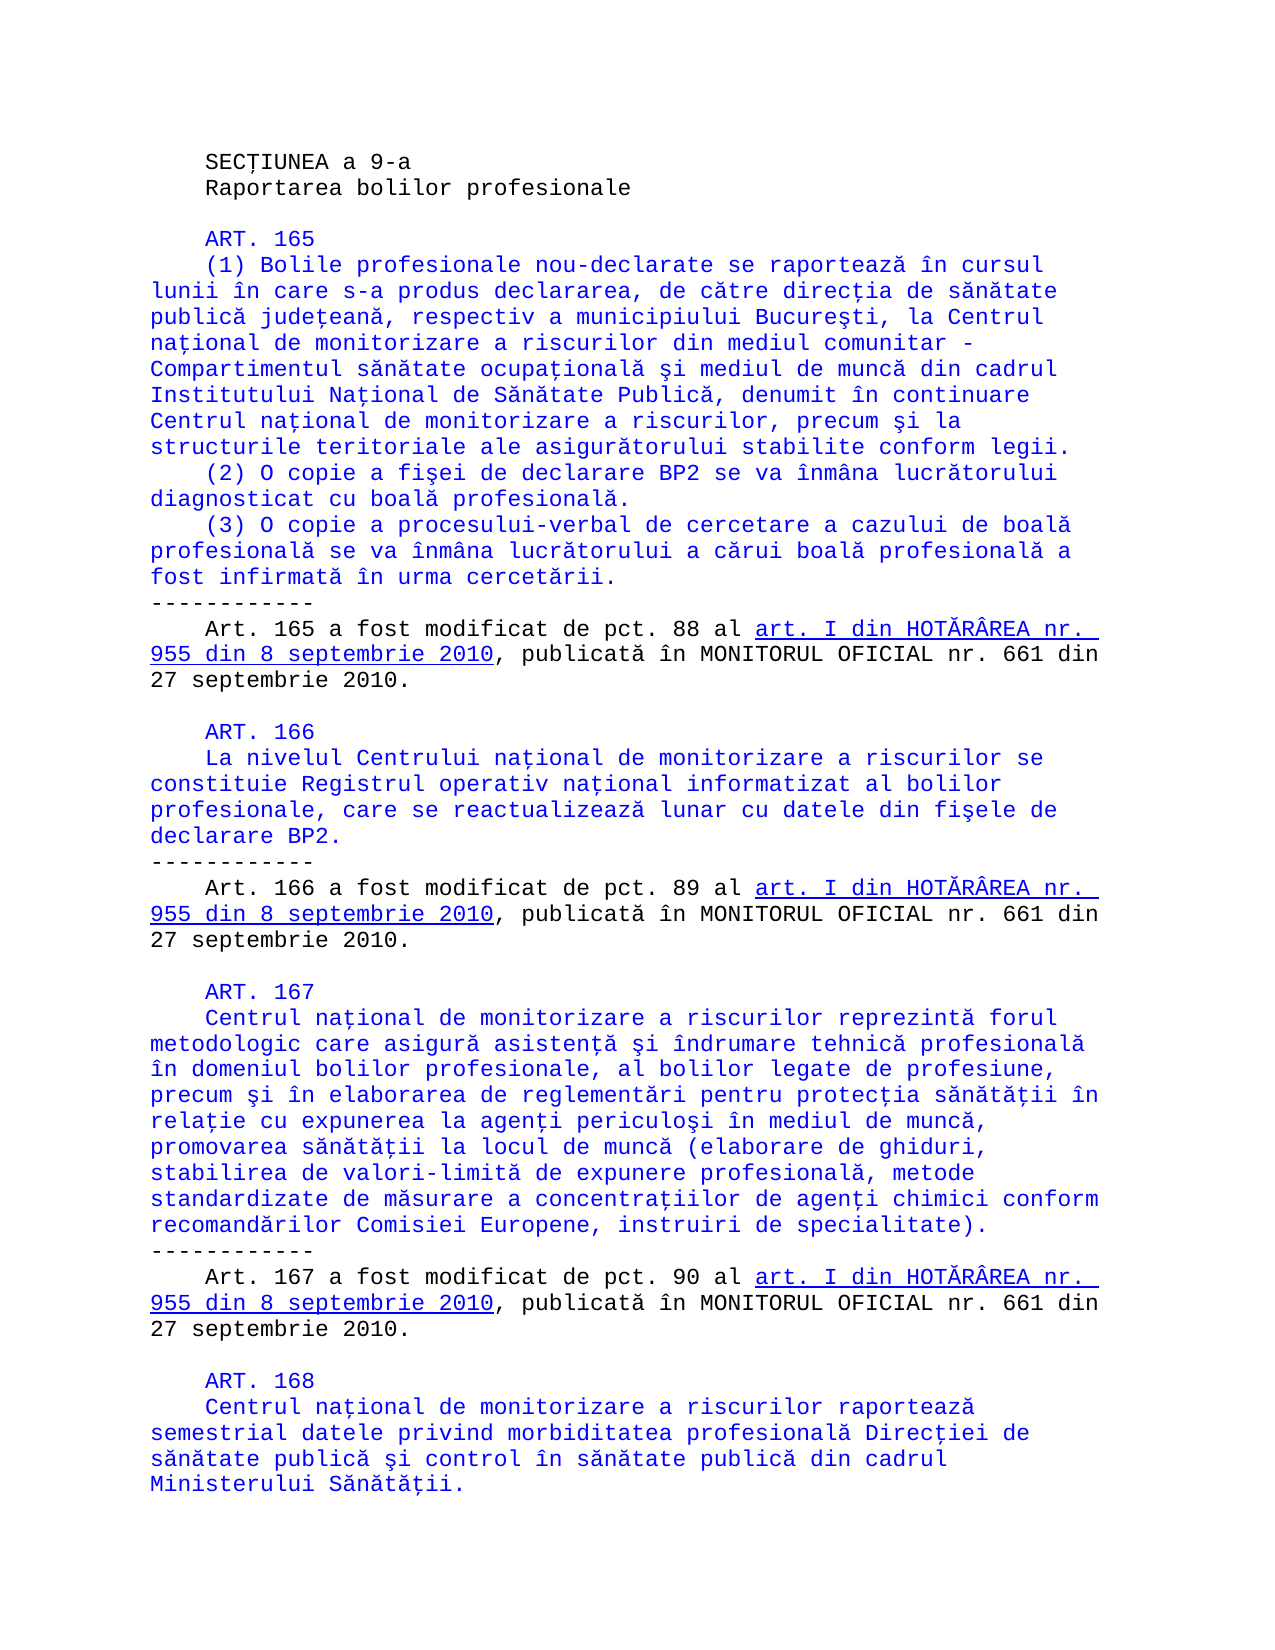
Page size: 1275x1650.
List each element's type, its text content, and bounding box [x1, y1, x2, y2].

text (3) O copie a procesului-verbal de cercetare a cazului de boală profesională se va înmâna lucrătorului a cărui boală profesională a fost infirmată în urma cercetării. [150, 513, 1125, 591]
text Raportarea bolilor profesionale [150, 176, 1125, 202]
text ART. 168 [150, 1369, 1125, 1395]
text ART. 167 [150, 980, 1125, 1006]
text Centrul naţional de monitorizare a riscurilor reprezintă forul metodologic care asigură asistenţă şi îndrumare tehnică profesională în domeniul bolilor profesionale, al bolilor legate de profesiune, precum şi în elaborarea de reglementări pentru protecţia sănătăţii în relaţie cu expunerea la agenţi periculoşi în mediul de muncă, promovarea sănătăţii la locul de muncă (elaborare de ghiduri, stabilirea de valori-limită de expunere profesională, metode standardizate de măsurare a concentraţiilor de agenţi chimici conform recomandărilor Comisiei Europene, instruiri de specialitate). [150, 1006, 1125, 1239]
text (2) O copie a fişei de declarare BP2 se va înmâna lucrătorului diagnosticat cu boală profesională. [150, 461, 1125, 513]
text SECŢIUNEA a 9-a [150, 150, 1125, 176]
text ART. 165 [150, 228, 1125, 254]
text (1) Bolile profesionale nou-declarate se raportează în cursul lunii în care s-a produs declararea, de către direcţia de sănătate publică judeţeană, respectiv a municipiului Bucureşti, la Centrul naţional de monitorizare a riscurilor din mediul comunitar - Compartimentul sănătate ocupaţională şi mediul de muncă din cadrul Institutului Naţional de Sănătate Publică, denumit în continuare Centrul naţional de monitorizare a riscurilor, precum şi la structurile teritoriale ale asigurătorului stabilite conform legii. [150, 254, 1125, 461]
text Centrul naţional de monitorizare a riscurilor raportează semestrial datele privind morbiditatea profesională Direcţiei de sănătate publică şi control în sănătate publică din cadrul Ministerului Sănătăţii. [150, 1395, 1125, 1499]
text Art. 165 a fost modificat de pct. 88 al <LLNK 12010 955 20 302 0 50>art. I din HOTĂRÂREA nr. 955 din 8 septembrie 2010, publicată în MONITORUL OFICIAL nr. 661 din 27 septembrie 2010. [150, 617, 1125, 695]
text ART. 166 [150, 721, 1125, 747]
text ------------ [150, 591, 1125, 617]
text Art. 167 a fost modificat de pct. 90 al <LLNK 12010 955 20 302 0 50>art. I din HOTĂRÂREA nr. 955 din 8 septembrie 2010, publicată în MONITORUL OFICIAL nr. 661 din 27 septembrie 2010. [150, 1265, 1125, 1343]
text ------------ [150, 1239, 1125, 1265]
text Art. 166 a fost modificat de pct. 89 al <LLNK 12010 955 20 302 0 50>art. I din HOTĂRÂREA nr. 955 din 8 septembrie 2010, publicată în MONITORUL OFICIAL nr. 661 din 27 septembrie 2010. [150, 876, 1125, 954]
text ------------ [150, 850, 1125, 876]
text La nivelul Centrului naţional de monitorizare a riscurilor se constituie Registrul operativ naţional informatizat al bolilor profesionale, care se reactualizează lunar cu datele din fişele de declarare BP2. [150, 747, 1125, 850]
